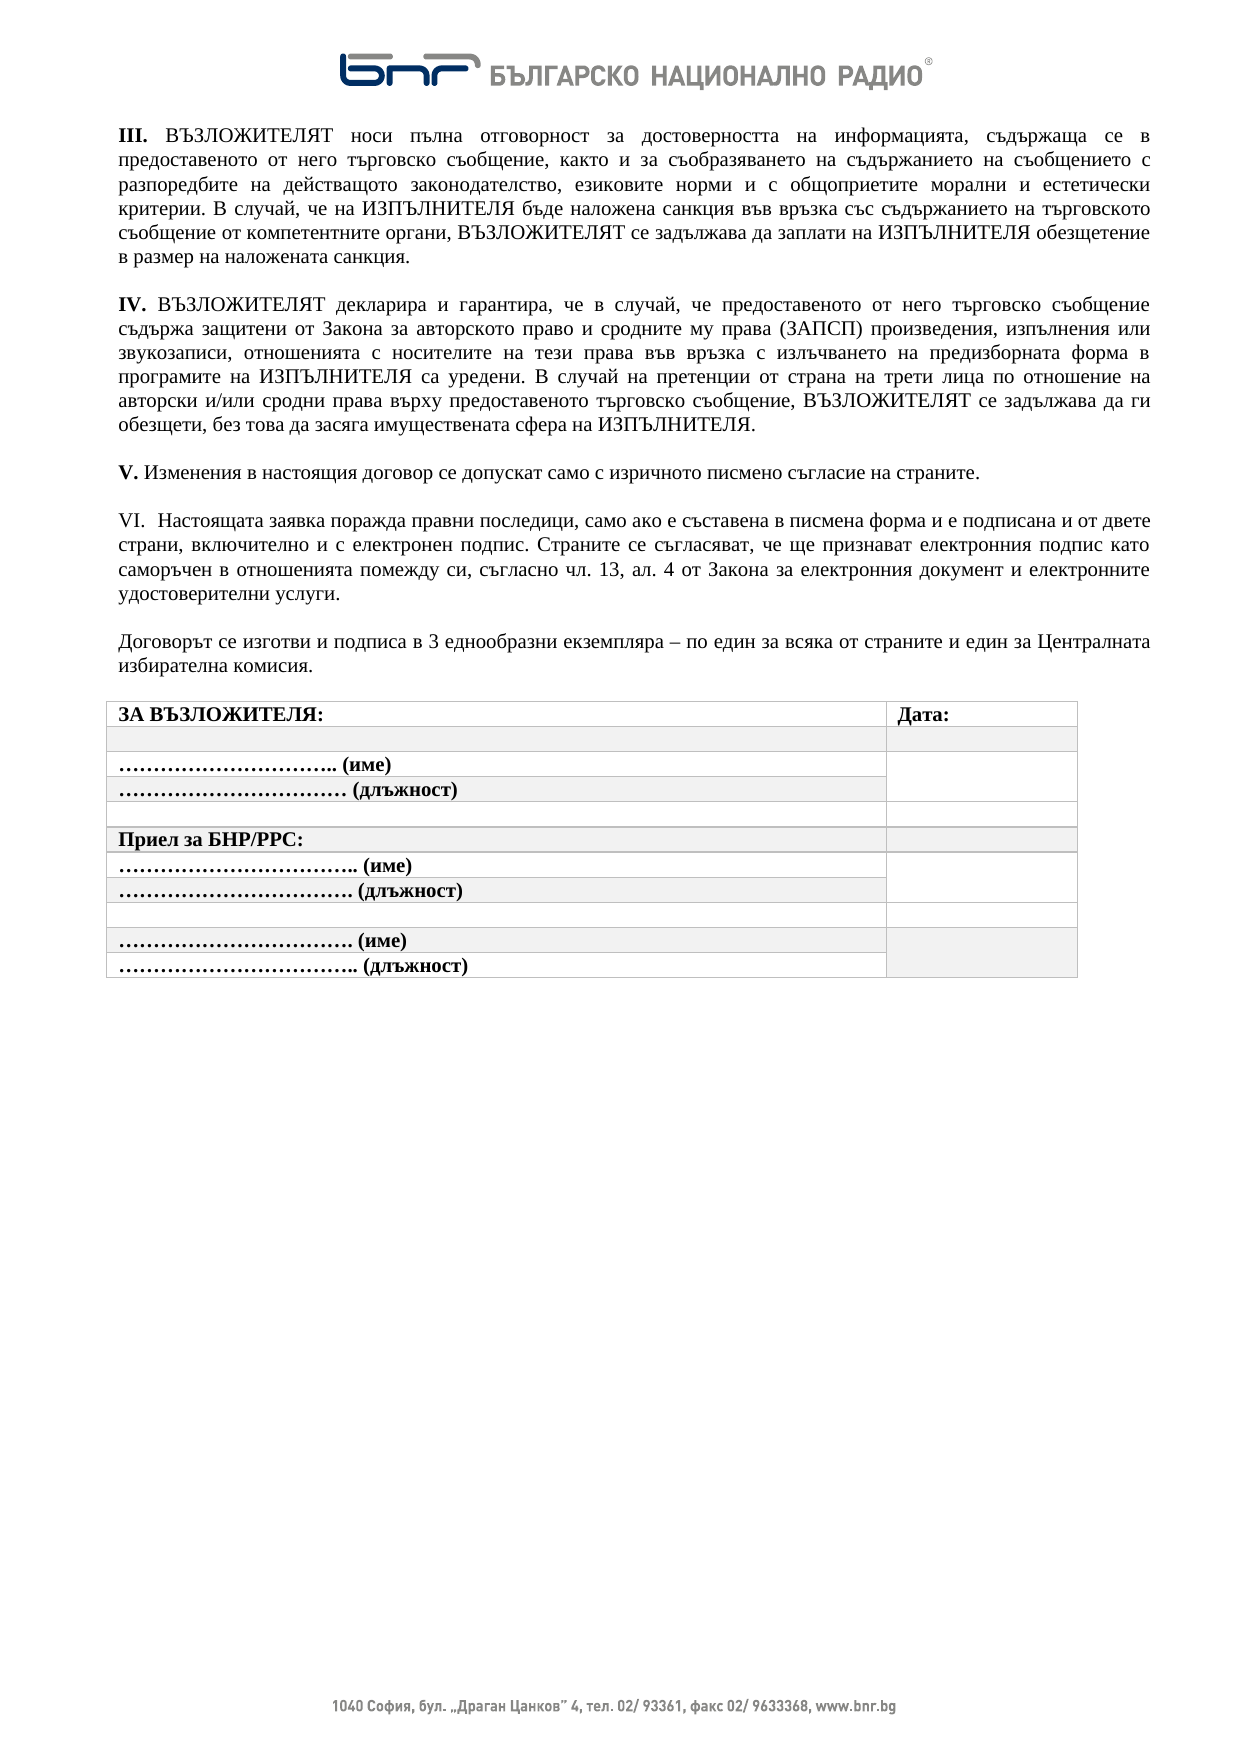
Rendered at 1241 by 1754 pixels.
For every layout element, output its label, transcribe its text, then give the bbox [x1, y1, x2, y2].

table_cell [887, 727, 1077, 751]
table_cell [887, 853, 1077, 902]
text Договорът се изготви и подписа в 3 еднообразни екземпляра – по един за всяка от страните и един за Централната избирателна комисия. [118, 629, 1152, 677]
table_cell Приел за БНР/РРС: [107, 828, 886, 851]
table_cell [887, 903, 1077, 927]
text VI. Настоящата заявка поражда правни последици, само ако е съставена в писмена форма и е подписана и от двете страни, включително и с електронен подпис. Страните се съгласяват, че ще признават електронния подпис като саморъчен в отношенията помежду си, съгласно чл. 13, ал. 4 от Закона за електронния документ и електронните удостоверителни услуги. [118, 508, 1152, 604]
text IV. ВЪЗЛОЖИТЕЛЯТ декларира и гарантира, че в случай, че предоставеното от него търговско съобщение съдържа защитени от Закона за авторското право и сродните му права (ЗАПСП) произведения, изпълнения или звукозаписи, отношенията с носителите на тези права във връзка с излъчването на предизборната форма в програмите на ИЗПЪЛНИТЕЛЯ са уредени. В случай на претенции от страна на трети лица по отношение на авторски и/или сродни права върху предоставеното търговско съобщение, ВЪЗЛОЖИТЕЛЯТ се задължава да ги обезщети, без това да засяга имуществената сфера на ИЗПЪЛНИТЕЛЯ. [118, 292, 1152, 436]
table_cell …………………………… (длъжност) [107, 777, 886, 801]
text III. ВЪЗЛОЖИТЕЛЯТ носи пълна отговорност за достоверността на информацията, съдържаща се в предоставеното от него търговско съобщение, както и за съобразяването на съдържанието на съобщението с разпоредбите на действащото законодателство, езиковите норми и с общоприетите морални и естетически критерии. В случай, че на ИЗПЪЛНИТЕЛЯ бъде наложена санкция във връзка със съдържанието на търговското съобщение от компетентните органи, ВЪЗЛОЖИТЕЛЯТ се задължава да заплати на ИЗПЪЛНИТЕЛЯ обезщетение в размер на наложената санкция. [118, 123, 1152, 268]
table_cell ……………………………. (длъжност) [107, 878, 886, 902]
table_cell [887, 828, 1077, 851]
table_cell …………………………….. (длъжност) [107, 953, 886, 977]
table_header Дата: [887, 702, 1077, 726]
table_cell [887, 928, 1077, 977]
table_cell [107, 802, 886, 826]
table_cell [107, 727, 886, 751]
table_cell ………………………….. (име) [107, 752, 886, 776]
table_cell [107, 903, 886, 927]
table_cell ……………………………. (име) [107, 928, 886, 952]
text V. Изменения в настоящия договор се допускат само с изричното писмено съгласие на страните. [118, 460, 1152, 484]
table_cell [887, 802, 1077, 826]
table_cell [887, 752, 1077, 801]
table_header ЗА ВЪЗЛОЖИТЕЛЯ: [107, 702, 886, 726]
table_cell …………………………….. (име) [107, 853, 886, 877]
